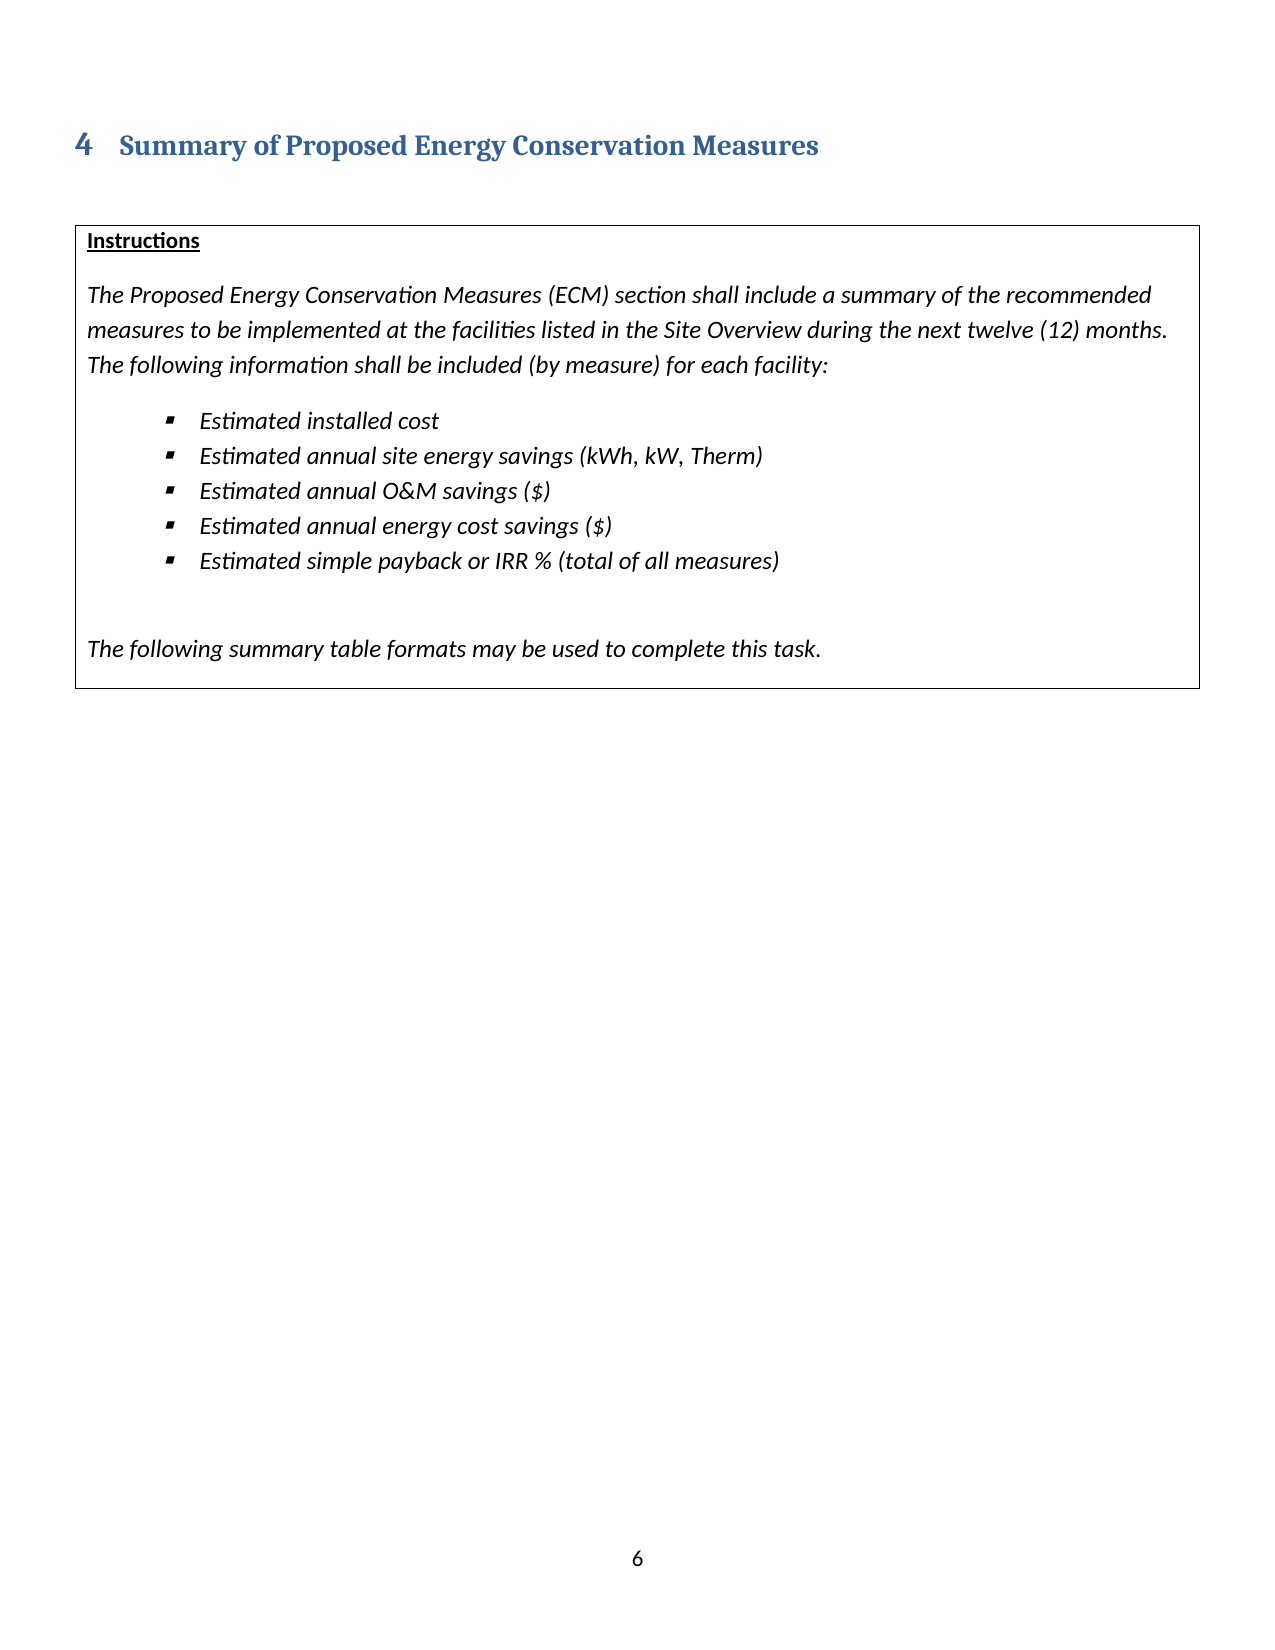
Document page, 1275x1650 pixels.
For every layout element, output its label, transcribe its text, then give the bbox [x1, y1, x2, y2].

table_header Instructions The Proposed Energy Conservation Measures (ECM) section shall include a summary of the recommended measures to be implemented at the facilities listed in the Site Overview during the next twelve (12) months. The following information shall be included (by measure) for each facility: Estimated installed cost Estimated annual site energy savings (kWh, kW, Therm) Estimated annual O&M savings ($) Estimated annual energy cost savings ($) Estimated simple payback or IRR % (total of all measures) The following summary table formats may be used to complete this task. [76, 226, 1199, 688]
subtitle Summary of Proposed Energy Conservation Measures [75, 125, 1200, 163]
